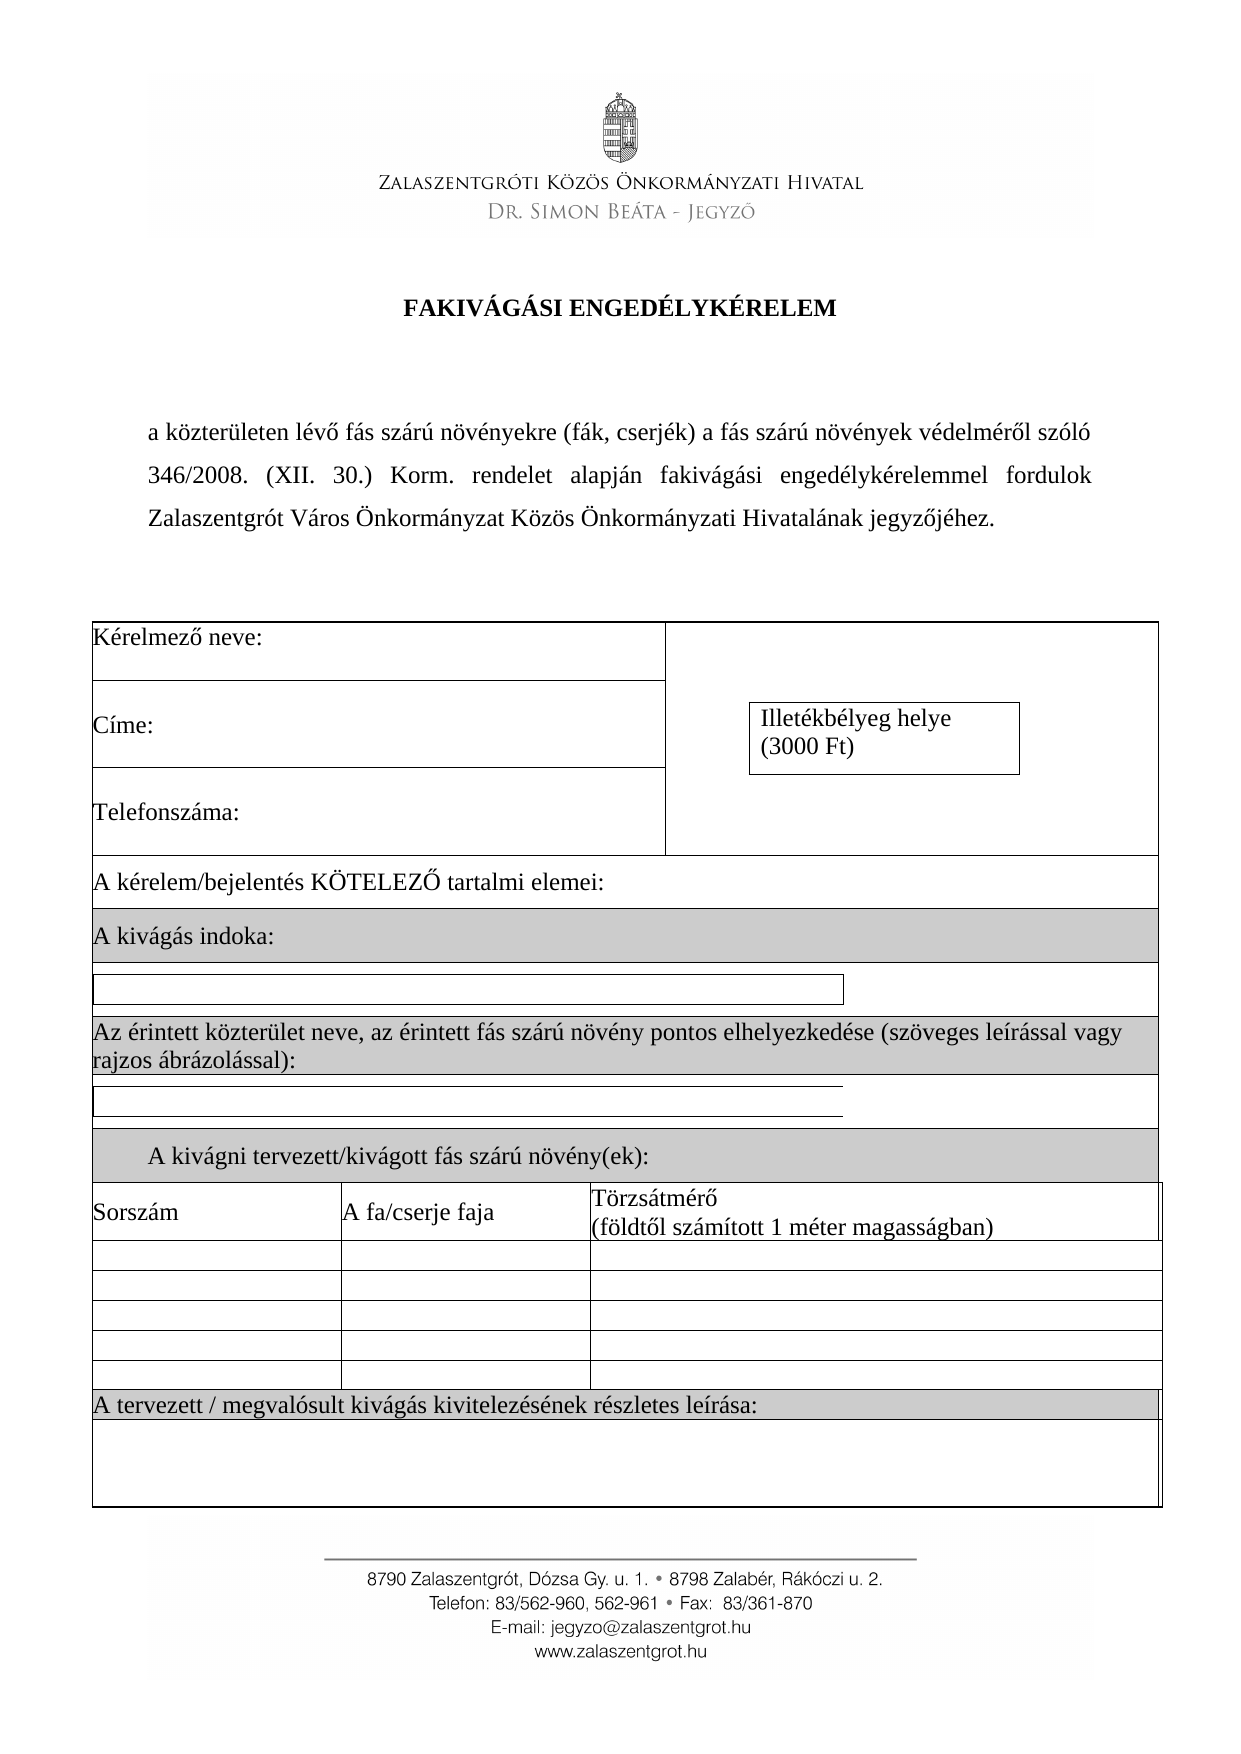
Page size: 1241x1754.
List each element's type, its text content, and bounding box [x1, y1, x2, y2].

table_cell [591, 1241, 1162, 1270]
table_header Kérelmező neve: [93, 623, 665, 680]
table_cell [93, 1361, 341, 1389]
table_cell [591, 1271, 1162, 1300]
table_cell Telefonszáma: [93, 768, 665, 854]
picture [147, 1515, 1094, 1680]
table_cell A kérelem/bejelentés KÖTELEZŐ tartalmi elemei: [93, 856, 1158, 908]
picture [147, 73, 1094, 238]
table_cell [93, 1420, 1158, 1506]
table_cell [93, 1241, 341, 1270]
table_cell Címe: [93, 681, 665, 767]
table_cell Sorszám [93, 1183, 341, 1240]
table_cell [342, 1331, 590, 1359]
table_header [666, 623, 1158, 854]
table_cell A tervezett / megvalósult kivágás kivitelezésének részletes leírása: [93, 1390, 1158, 1419]
table_cell [342, 1241, 590, 1270]
table_cell A fa/cserje faja [342, 1183, 590, 1240]
table_cell [93, 1271, 341, 1300]
text FAKIVÁGÁSI ENGEDÉLYKÉRELEM [148, 293, 1092, 322]
table_cell [342, 1301, 590, 1330]
table_cell [591, 1331, 1162, 1359]
table_cell [93, 1075, 1158, 1128]
table_cell [93, 1301, 341, 1330]
table_cell A kivágni tervezett/kivágott fás szárú növény(ek): [93, 1129, 1158, 1182]
table_cell Az érintett közterület neve, az érintett fás szárú növény pontos elhelyezkedése (szöveges leírással vagy rajzos ábrázolással): [93, 1017, 1158, 1074]
table_cell [591, 1301, 1162, 1330]
table_cell [342, 1271, 590, 1300]
table_cell A kivágás indoka: [93, 909, 1158, 962]
table_cell Törzsátmérő (földtől számított magasságban) [591, 1183, 1158, 1240]
table_cell [591, 1361, 1162, 1389]
table_cell [93, 1331, 341, 1359]
text a közterületen lévő fás szárú növényekre (fák, cserjék) a fás szárú növények védelméről szóló 346/2008. (XII. 30.) Korm. rendelet alapján fakivágási engedélykérelemmel fordulok Zalaszentgrót Város Önkormányzat Közös Önkormányzati Hivatalának jegyzőjéhez. [148, 417, 1092, 532]
table_cell [93, 963, 1158, 1016]
table_cell [342, 1361, 590, 1389]
